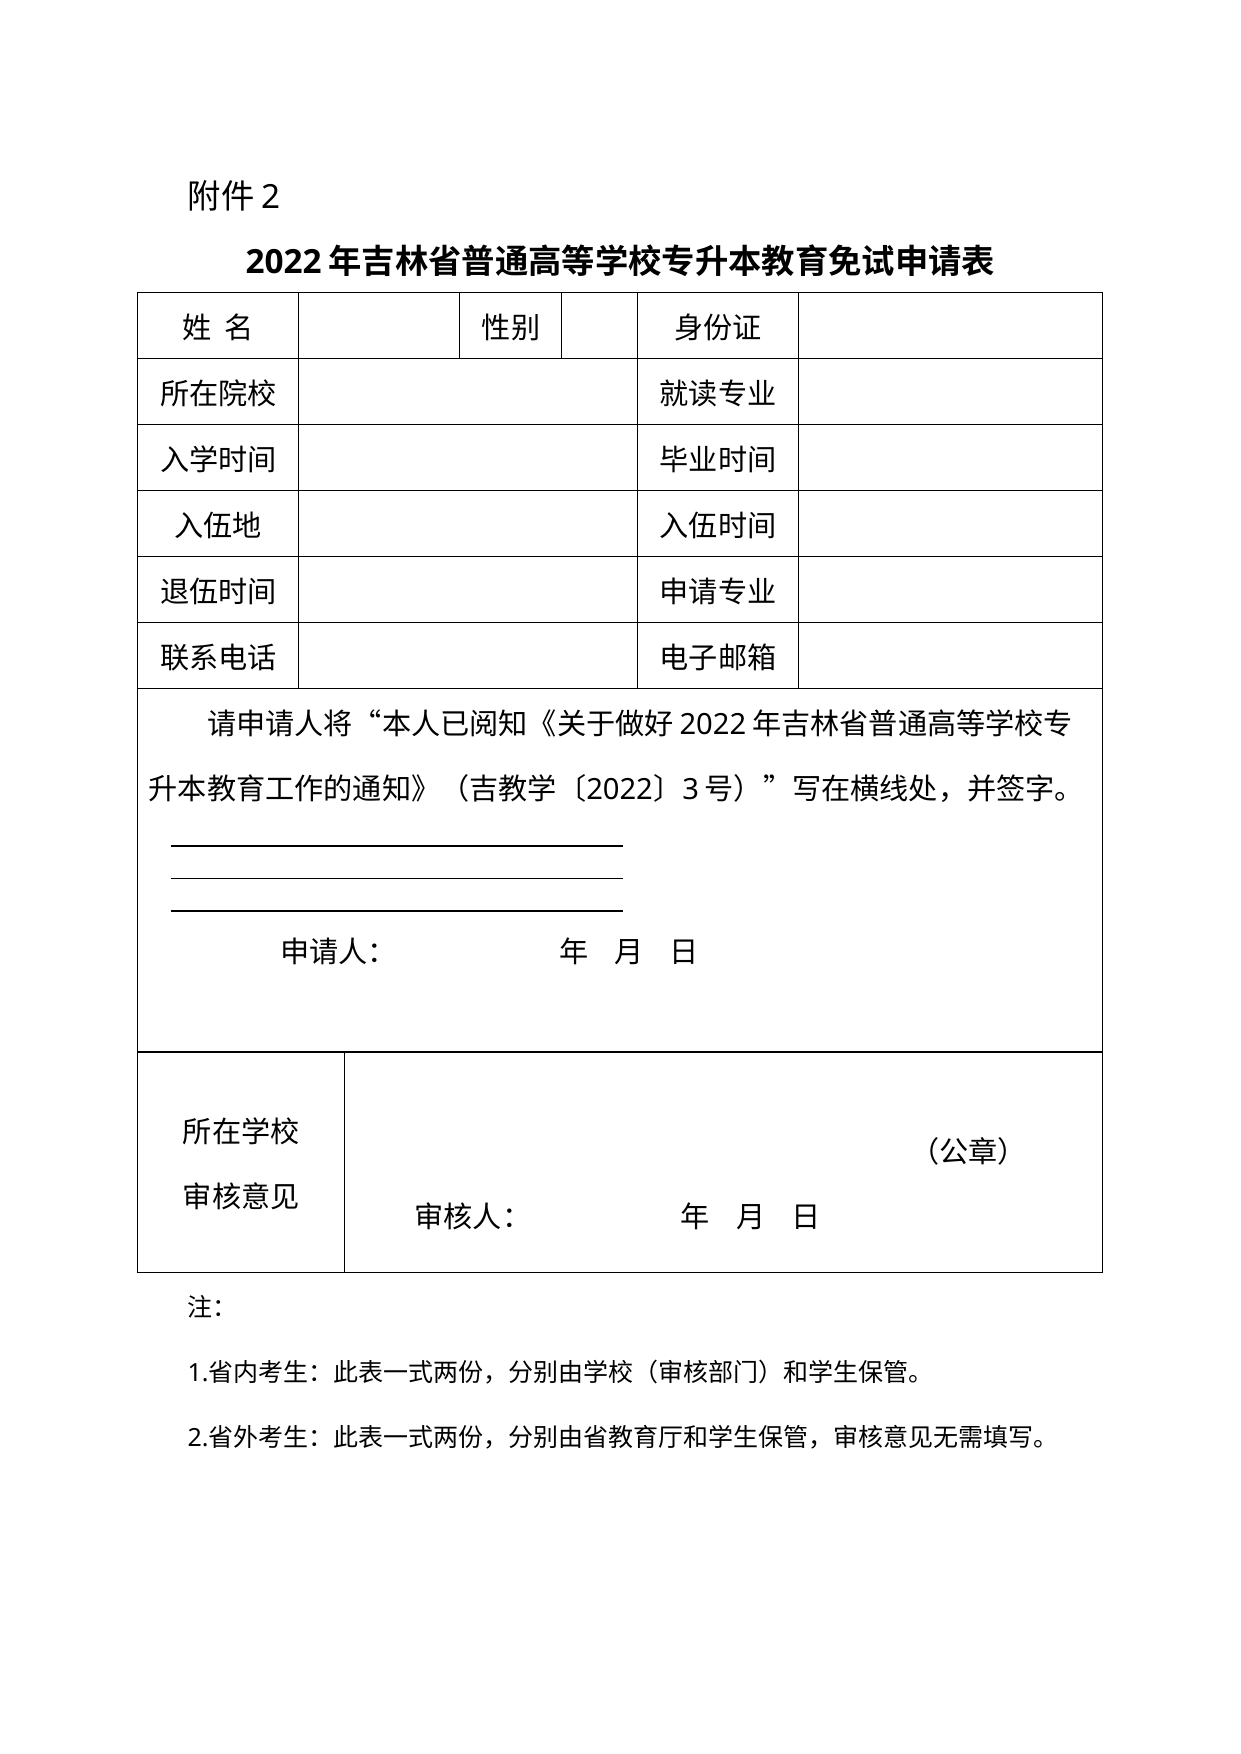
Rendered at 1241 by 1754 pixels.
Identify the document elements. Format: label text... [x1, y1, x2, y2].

table_cell [799, 491, 1102, 556]
table_cell [299, 359, 637, 424]
text 附件2 [187, 162, 1053, 227]
table_cell 所在院校 [138, 359, 298, 424]
table_cell 毕业时间 [638, 425, 798, 490]
table_cell [299, 557, 637, 622]
table_header 性别 [460, 293, 561, 358]
table_cell [799, 623, 1102, 688]
table_cell 入伍地 [138, 491, 298, 556]
table_cell 申请专业 [638, 557, 798, 622]
table_cell 请申请人将“本人已阅知《关于做好2022年吉林省普通高等学校专升本教育工作的通知》（吉教学〔2022〕3号）”写在横线处，并签字。 申请人： 年 月 日 [138, 689, 1102, 1051]
text 注： [187, 1273, 1053, 1338]
text 1.省内考生：此表一式两份，分别由学校（审核部门）和学生保管。 [187, 1338, 1053, 1403]
table_cell [299, 425, 637, 490]
table_cell [799, 557, 1102, 622]
table_cell [299, 491, 637, 556]
text 2.省外考生：此表一式两份，分别由省教育厅和学生保管，审核意见无需填写。 [187, 1403, 1053, 1468]
table_cell 退伍时间 [138, 557, 298, 622]
table_header 身份证 [638, 293, 798, 358]
table_cell 所在学校 审核意见 [138, 1053, 344, 1272]
table_cell 就读专业 [638, 359, 798, 424]
table_cell 入学时间 [138, 425, 298, 490]
table_cell [799, 425, 1102, 490]
table_cell 入伍时间 [638, 491, 798, 556]
table_header [562, 293, 637, 358]
table_cell 联系电话 [138, 623, 298, 688]
table_cell 电子邮箱 [638, 623, 798, 688]
table_header [299, 293, 459, 358]
table_header 姓 名 [138, 293, 298, 358]
table_cell [799, 359, 1102, 424]
table_cell （公章） 审核人： 年 月 日 [345, 1053, 1102, 1272]
table_cell [299, 623, 637, 688]
table_header [799, 293, 1102, 358]
text 2022年吉林省普通高等学校专升本教育免试申请表 [187, 227, 1053, 292]
